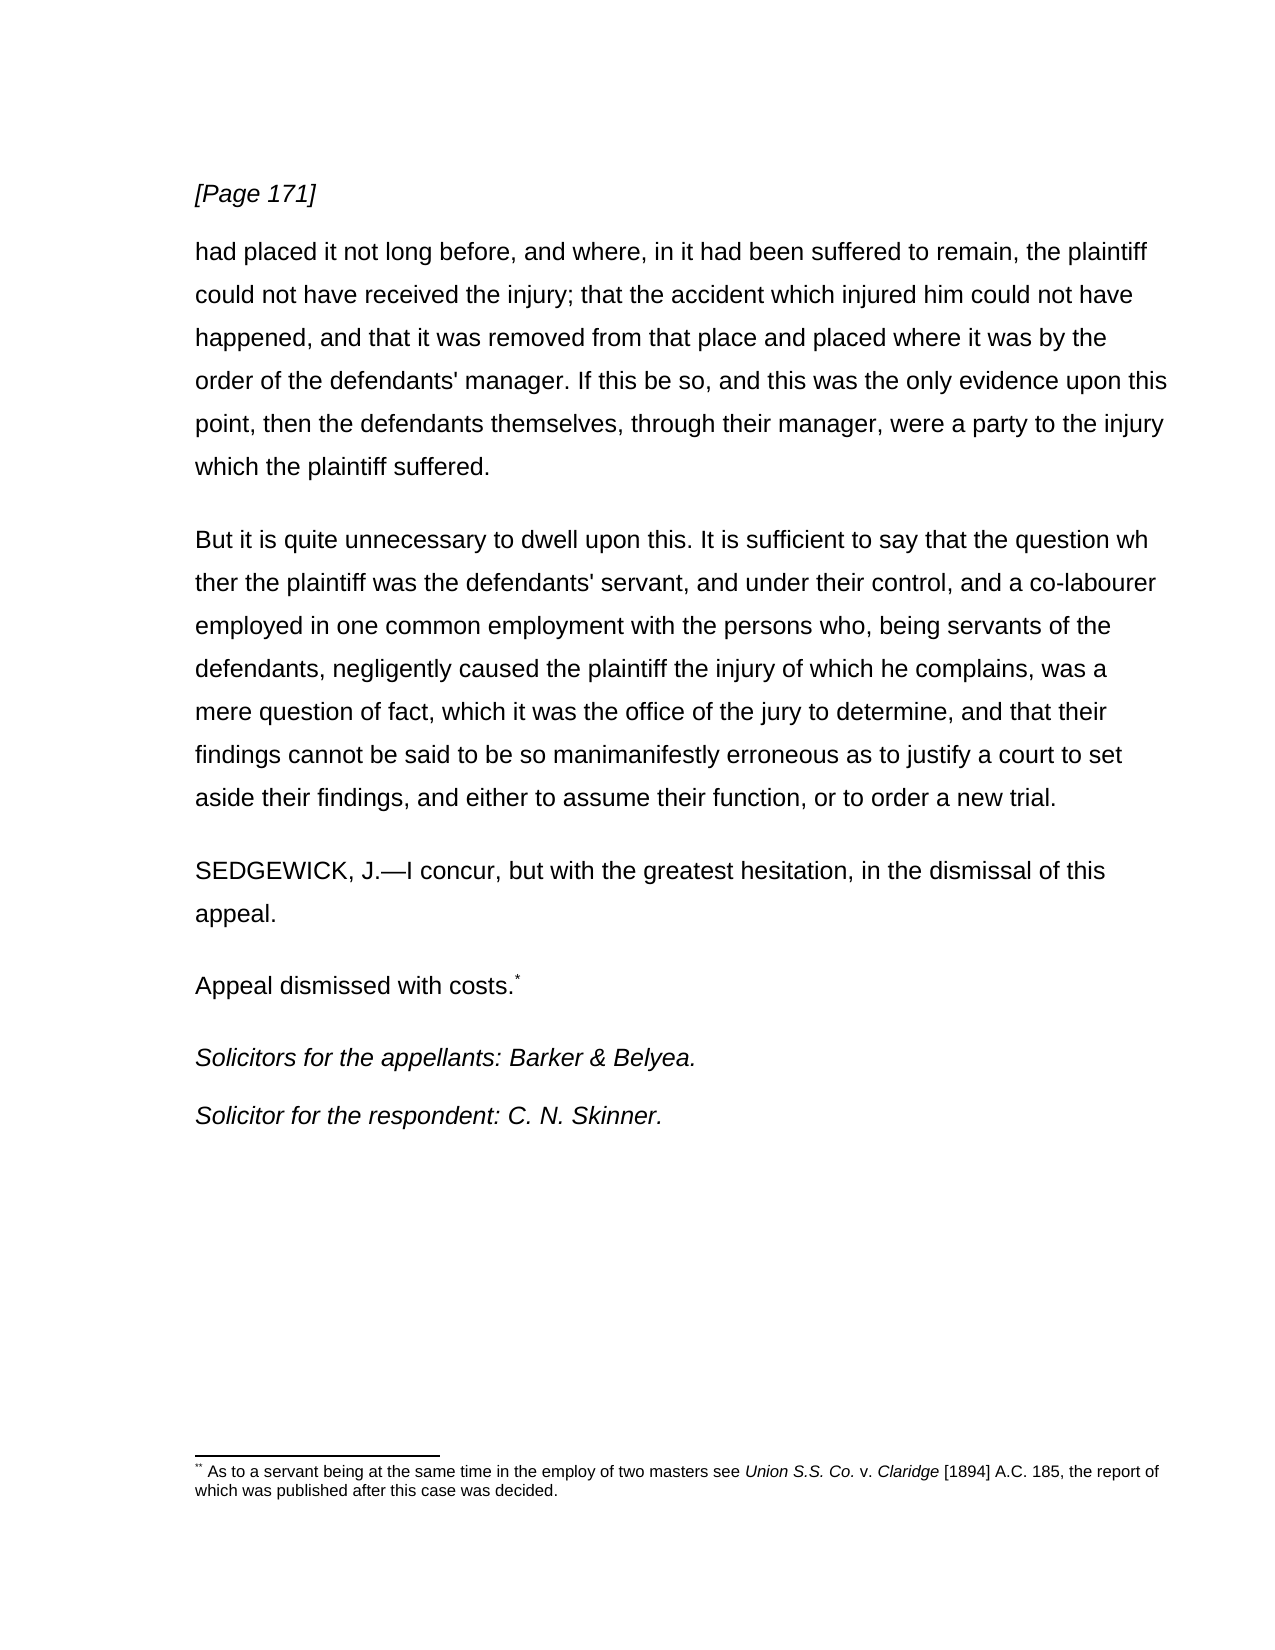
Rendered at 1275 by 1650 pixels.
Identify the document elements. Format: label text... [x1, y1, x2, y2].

text [Page 171] [195, 179, 1170, 207]
text SEDGEWICK, J.—I concur, but with the greatest hesitation, in the dismissal of this appeal. [195, 856, 1170, 927]
text Solicitors for the appellants: Barker & Belyea. [195, 1043, 1170, 1072]
text But it is quite unnecessary to dwell upon this. It is sufficient to say that the question wh ther the plaintiff was the defendants' servant, and under their control, and a co-labourer employed in one common employment with the persons who, being servants of the defendants, negligently caused the plaintiff the injury of which he complains, was a mere question of fact, which it was the office of the jury to determine, and that their findings cannot be said to be so manimanifestly erroneous as to justify a court to set aside their findings, and either to assume their function, or to order a new trial. [195, 524, 1170, 812]
text Solicitor for the respondent: C. N. Skinner. [195, 1101, 1170, 1130]
text had placed it not long before, and where, in it had been suffered to remain, the plaintiff could not have received the injury; that the accident which injured him could not have happened, and that it was removed from that place and placed where it was by the order of the defendants' manager. If this be so, and this was the only evidence upon this point, then the defendants themselves, through their manager, were a party to the injury which the plaintiff suffered. [195, 237, 1170, 481]
text Appeal dismissed with costs.* [195, 971, 1170, 1000]
